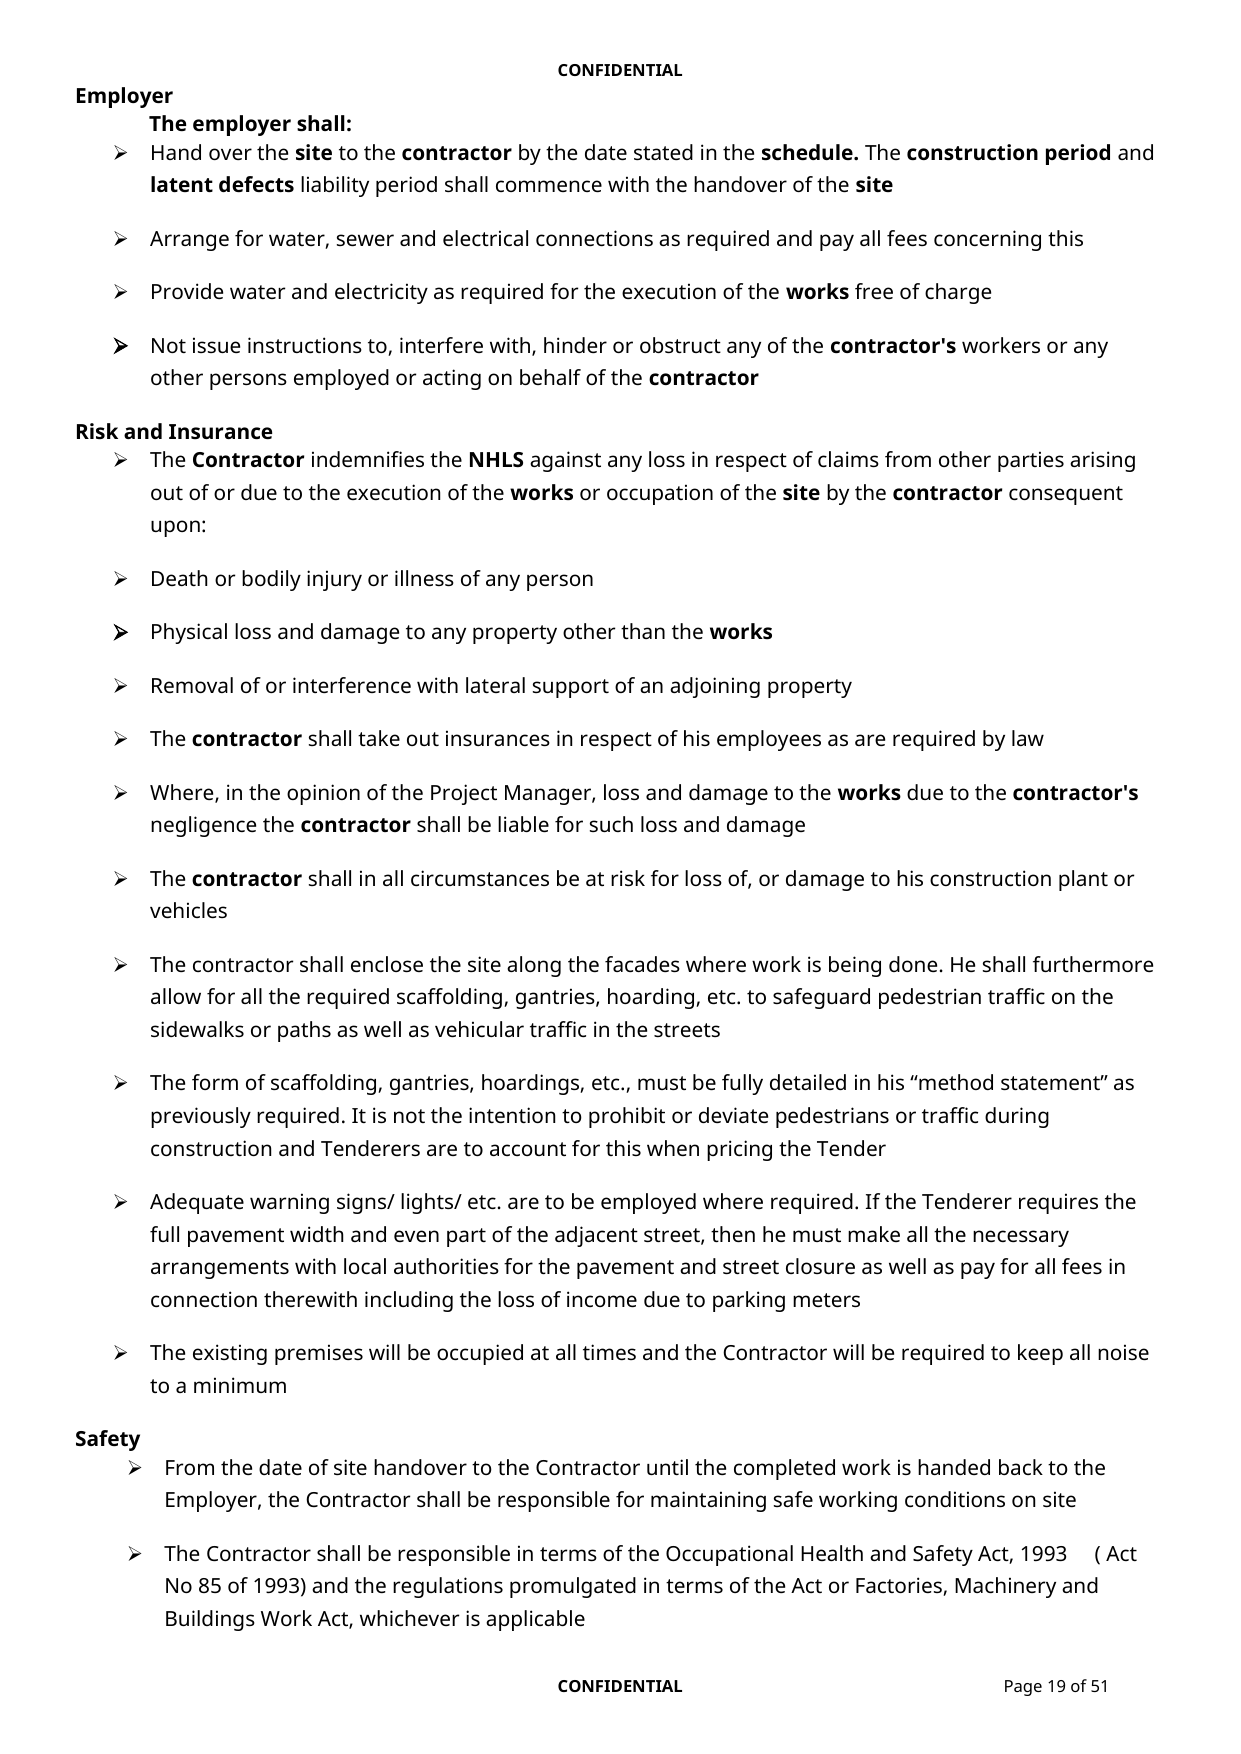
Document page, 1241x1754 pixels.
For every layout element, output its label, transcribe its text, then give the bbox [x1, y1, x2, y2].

text Risk and Insurance [75, 417, 1165, 445]
list Removal of or interference with lateral support of an adjoining property [112, 671, 1165, 699]
list The contractor shall enclose the site along the facades where work is being done. He shall furthermore allow for all the required scaffolding, gantries, hoarding, etc. to safeguard pedestrian traffic on the sidewalks or paths as well as vehicular traffic in the streets [112, 950, 1165, 1043]
list Not issue instructions to, interfere with, hinder or obstruct any of the contractor's workers or any other persons employed or acting on behalf of the contractor [112, 331, 1165, 392]
list The Contractor shall be responsible in terms of the Occupational Health and Safety Act, 1993 ( Act No 85 of 1993) and the regulations promulgated in terms of the Act or Factories, Machinery and Buildings Work Act, whichever is applicable [127, 1539, 1165, 1633]
text The employer shall: [75, 109, 1165, 138]
list From the date of site handover to the Contractor until the completed work is handed back to the Employer, the Contractor shall be responsible for maintaining safe working conditions on site [127, 1453, 1165, 1514]
list The form of scaffolding, gantries, hoardings, etc., must be fully detailed in his “method statement” as previously required. It is not the intention to prohibit or deviate pedestrians or traffic during construction and Tenderers are to account for this when pricing the Tender [112, 1068, 1165, 1162]
list Adequate warning signs/ lights/ etc. are to be employed where required. If the Tenderer requires the full pavement width and even part of the adjacent street, then he must make all the necessary arrangements with local authorities for the pavement and street closure as well as pay for all fees in connection therewith including the loss of income due to parking meters [112, 1187, 1165, 1313]
list The existing premises will be occupied at all times and the Contractor will be required to keep all noise to a minimum [112, 1338, 1165, 1399]
list The contractor shall in all circumstances be at risk for loss of, or damage to his construction plant or vehicles [112, 864, 1165, 925]
text Employer [75, 81, 1165, 109]
list Death or bodily injury or illness of any person [112, 564, 1165, 592]
list The contractor shall take out insurances in respect of his employees as are required by law [112, 724, 1165, 753]
text Safety [75, 1424, 1165, 1453]
list Where, in the opinion of the Project Manager, loss and damage to the works due to the contractor's negligence the contractor shall be liable for such loss and damage [112, 778, 1165, 839]
list Physical loss and damage to any property other than the works [112, 617, 1165, 646]
list Provide water and electricity as required for the execution of the works free of charge [112, 277, 1165, 306]
list The Contractor indemnifies the NHLS against any loss in respect of claims from other parties arising out of or due to the execution of the works or occupation of the site by the contractor consequent upon: [112, 445, 1165, 539]
list Arrange for water, sewer and electrical connections as required and pay all fees concerning this [112, 224, 1165, 252]
list Hand over the site to the contractor by the date stated in the schedule. The construction period and latent defects liability period shall commence with the handover of the site [112, 138, 1165, 199]
